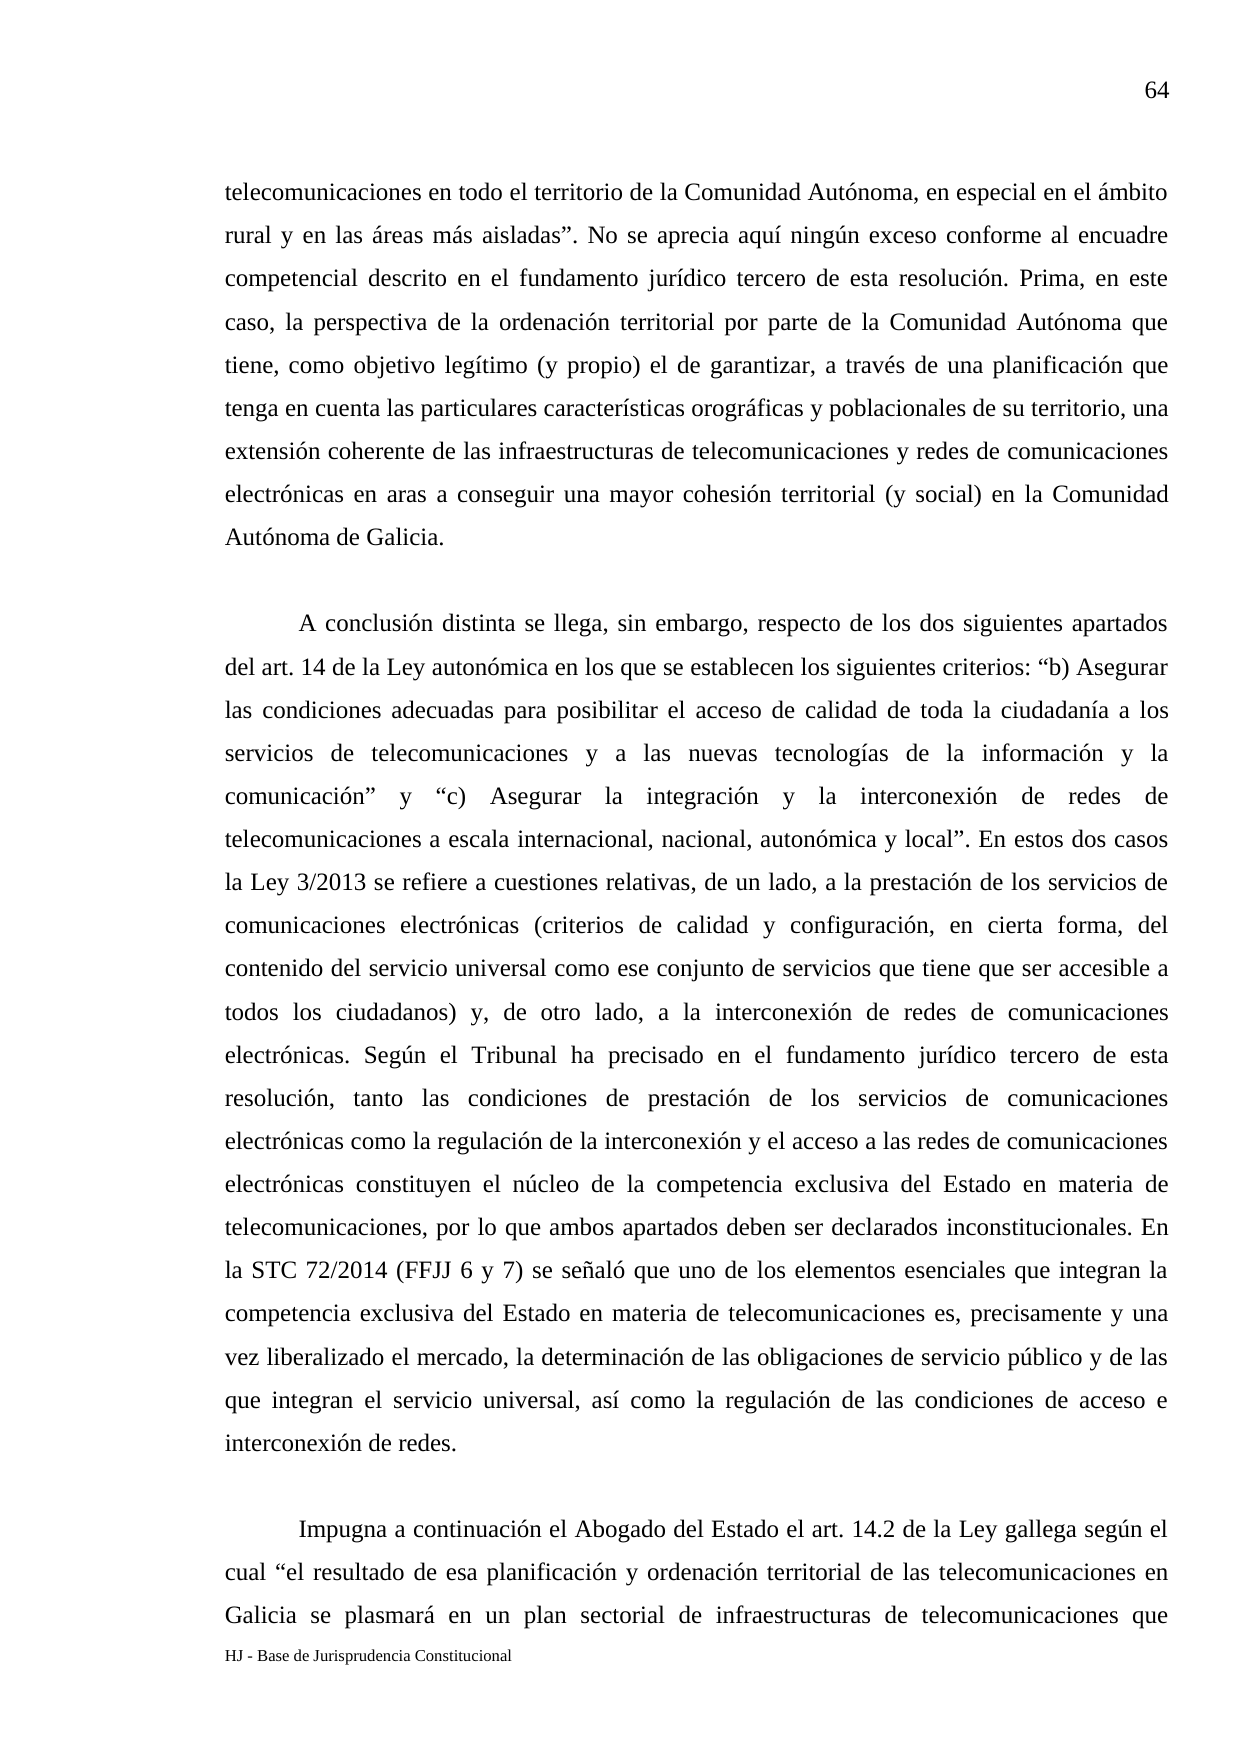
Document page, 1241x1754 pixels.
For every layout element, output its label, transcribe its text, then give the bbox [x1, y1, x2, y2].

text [224, 177, 1169, 551]
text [224, 1514, 1169, 1629]
text A conclusión distinta se llega, sin embargo, respecto de los dos siguientes apartados del art. 14 de la Ley autonómica en los que se establecen los siguientes criterios: “b) Asegurar las condiciones adecuadas para posibilitar el acceso de calidad de toda la ciudadanía a los servicios de telecomunicaciones y a las nuevas tecnologías de la información y la comunicación” y “c) Asegurar la integración y la interconexión de redes de telecomunicaciones a escala internacional, nacional, autonómica y local”. En estos dos casos la Ley 3/2013 se refiere a cuestiones relativas, de un lado, a la prestación de los servicios de comunicaciones electrónicas (criterios de calidad y configuración, en cierta forma, del contenido del servicio universal como ese conjunto de servicios que tiene que ser accesible a todos los ciudadanos) y, de otro lado, a la interconexión de redes de comunicaciones electrónicas. Según el Tribunal ha precisado en el fundamento jurídico tercero de esta resolución, tanto las condiciones de prestación de los servicios de comunicaciones electrónicas como la regulación de la interconexión y el acceso a las redes de comunicaciones electrónicas constituyen el núcleo de la competencia exclusiva del Estado en materia de telecomunicaciones, por lo que ambos apartados deben ser declarados inconstitucionales. En la STC 72/2014 (FFJJ 6 y 7) se señaló que uno de los elementos esenciales que integran la competencia exclusiva del Estado en materia de telecomunicaciones es, precisamente y una vez liberalizado el mercado, la determinación de las obligaciones de servicio público y de las que integran el servicio universal, así como la regulación de las condiciones de acceso e interconexión de redes. [224, 608, 1169, 1457]
